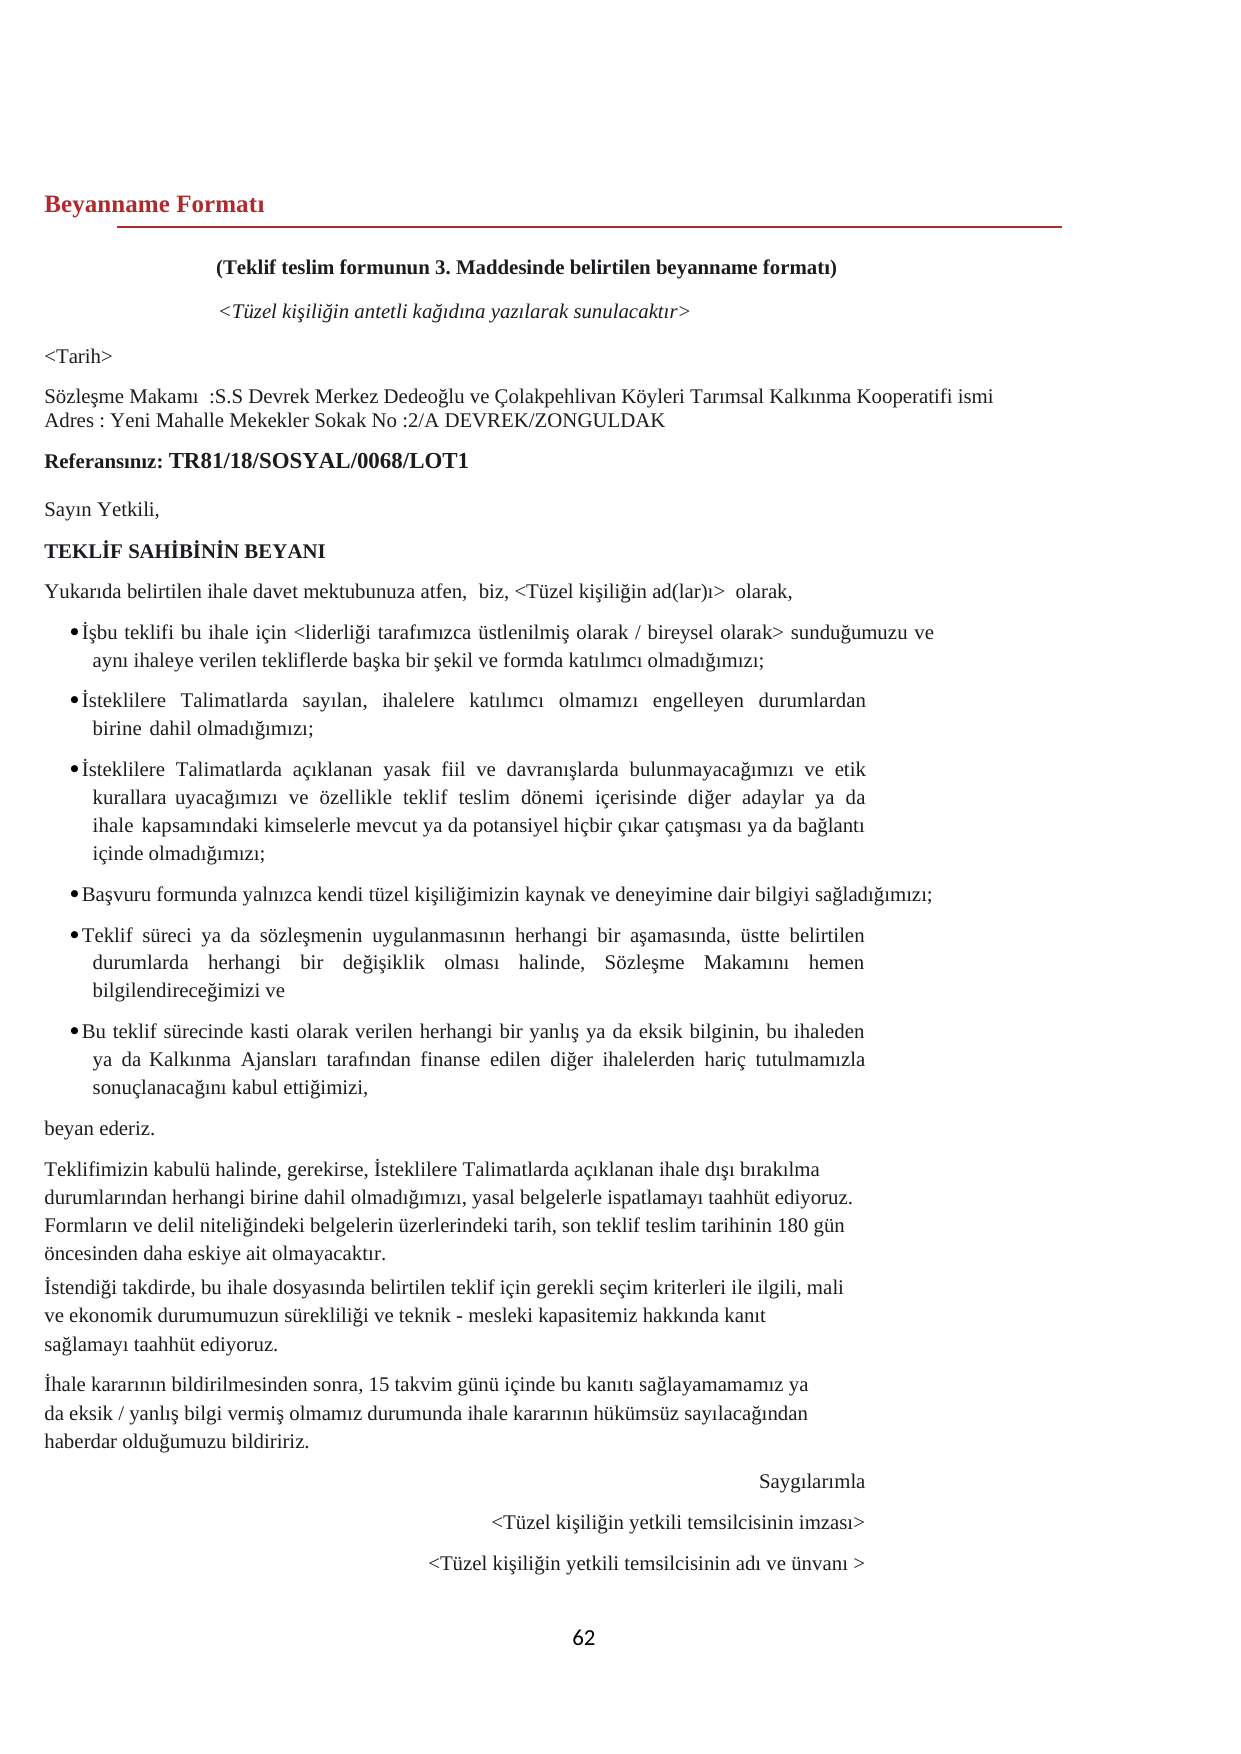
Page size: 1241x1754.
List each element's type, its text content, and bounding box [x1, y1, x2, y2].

text <Tüzel kişiliğin antetli kağıdına yazılarak sunulacaktır> [178, 299, 731, 323]
text Referansınız: TR81/18/SOSYAL/0068/LOT1 [44, 448, 535, 474]
text <Tarih> [44, 344, 998, 368]
text Yukarıda belirtilen ihale davet mektubunuza atfen, biz, <Tüzel kişiliğin ad(lar)ı> olarak, [44, 579, 998, 603]
text beyan ederiz. [44, 1116, 998, 1140]
text <Tüzel kişiliğin yetkili temsilcisinin imzası> [33, 1510, 865, 1534]
text Sayın Yetkili, [44, 497, 535, 521]
text TEKLİF SAHİBİNİN BEYANI [44, 542, 998, 562]
text Saygılarımla [33, 1469, 865, 1493]
list Teklif süreci ya da sözleşmenin uygulanmasının herhangi bir aşamasında, üstte belirtilen durumlarda herhangi bir değişiklik olması halinde, Sözleşme Makamını hemen bilgilendireceğimizi ve [71, 922, 865, 1002]
text Teklifimizin kabulü halinde, gerekirse, İsteklilere Talimatlarda açıklanan ihale dışı bırakılma durumlarından herhangi birine dahil olmadığımızı, yasal belgelerle ispatlamayı taahhüt ediyoruz. Formların ve delil niteliğindeki belgelerin üzerlerindeki tarih, son teklif teslim tarihinin 180 gün öncesinden daha eskiye ait olmayacaktır. [44, 1156, 876, 1265]
list Bu teklif sürecinde kasti olarak verilen herhangi bir yanlış ya da eksik bilginin, bu ihaleden ya da Kalkınma Ajansları tarafından finanse edilen diğer ihalelerden hariç tutulmamızla sonuçlanacağını kabul ettiğimizi, [71, 1019, 865, 1099]
text (Teklif teslim formunun 3. Maddesinde belirtilen beyanname formatı) [178, 255, 875, 279]
text <Tüzel kişiliğin yetkili temsilcisinin adı ve ünvanı > [33, 1551, 865, 1575]
list İsteklilere Talimatlarda sayılan, ihalelere katılımcı olmamızı engelleyen durumlardan birine dahil olmadığımızı; [71, 688, 866, 740]
text İstendiği takdirde, bu ihale dosyasında belirtilen teklif için gerekli seçim kriterleri ile ilgili, mali ve ekonomik durumumuzun sürekliliği ve teknik - mesleki kapasitemiz hakkında kanıt sağlamayı taahhüt ediyoruz. [44, 1275, 854, 1356]
text Sözleşme Makamı :S.S Devrek Merkez Dedeoğlu ve Çolakpehlivan Köyleri Tarımsal Kalkınma Kooperatifi ismi Adres : Yeni Mahalle Mekekler Sokak No :2/A DEVREK/ZONGULDAK [44, 384, 998, 432]
list İsteklilere Talimatlarda açıklanan yasak fiil ve davranışlarda bulunmayacağımızı ve etik kurallara uyacağımızı ve özellikle teklif teslim dönemi içerisinde diğer adaylar ya da ihale kapsamındaki kimselerle mevcut ya da potansiyel hiçbir çıkar çatışması ya da bağlantı içinde olmadığımızı; [71, 757, 866, 865]
text İhale kararının bildirilmesinden sonra, 15 takvim günü içinde bu kanıtı sağlayamamamız ya da eksik / yanlış bilgi vermiş olmamız durumunda ihale kararının hükümsüz sayılacağından haberdar olduğumuzu bildiririz. [44, 1372, 829, 1453]
list İşbu teklifi bu ihale için <liderliği tarafımızca üstlenilmiş olarak / bireysel olarak> sunduğumuzu ve aynı ihaleye verilen tekliflerde başka bir şekil ve formda katılımcı olmadığımızı; [71, 620, 934, 672]
subtitle Beyanname Formatı [44, 189, 1010, 218]
list Başvuru formunda yalnızca kendi tüzel kişiliğimizin kaynak ve deneyimine dair bilgiyi sağladığımızı; [71, 882, 1010, 906]
